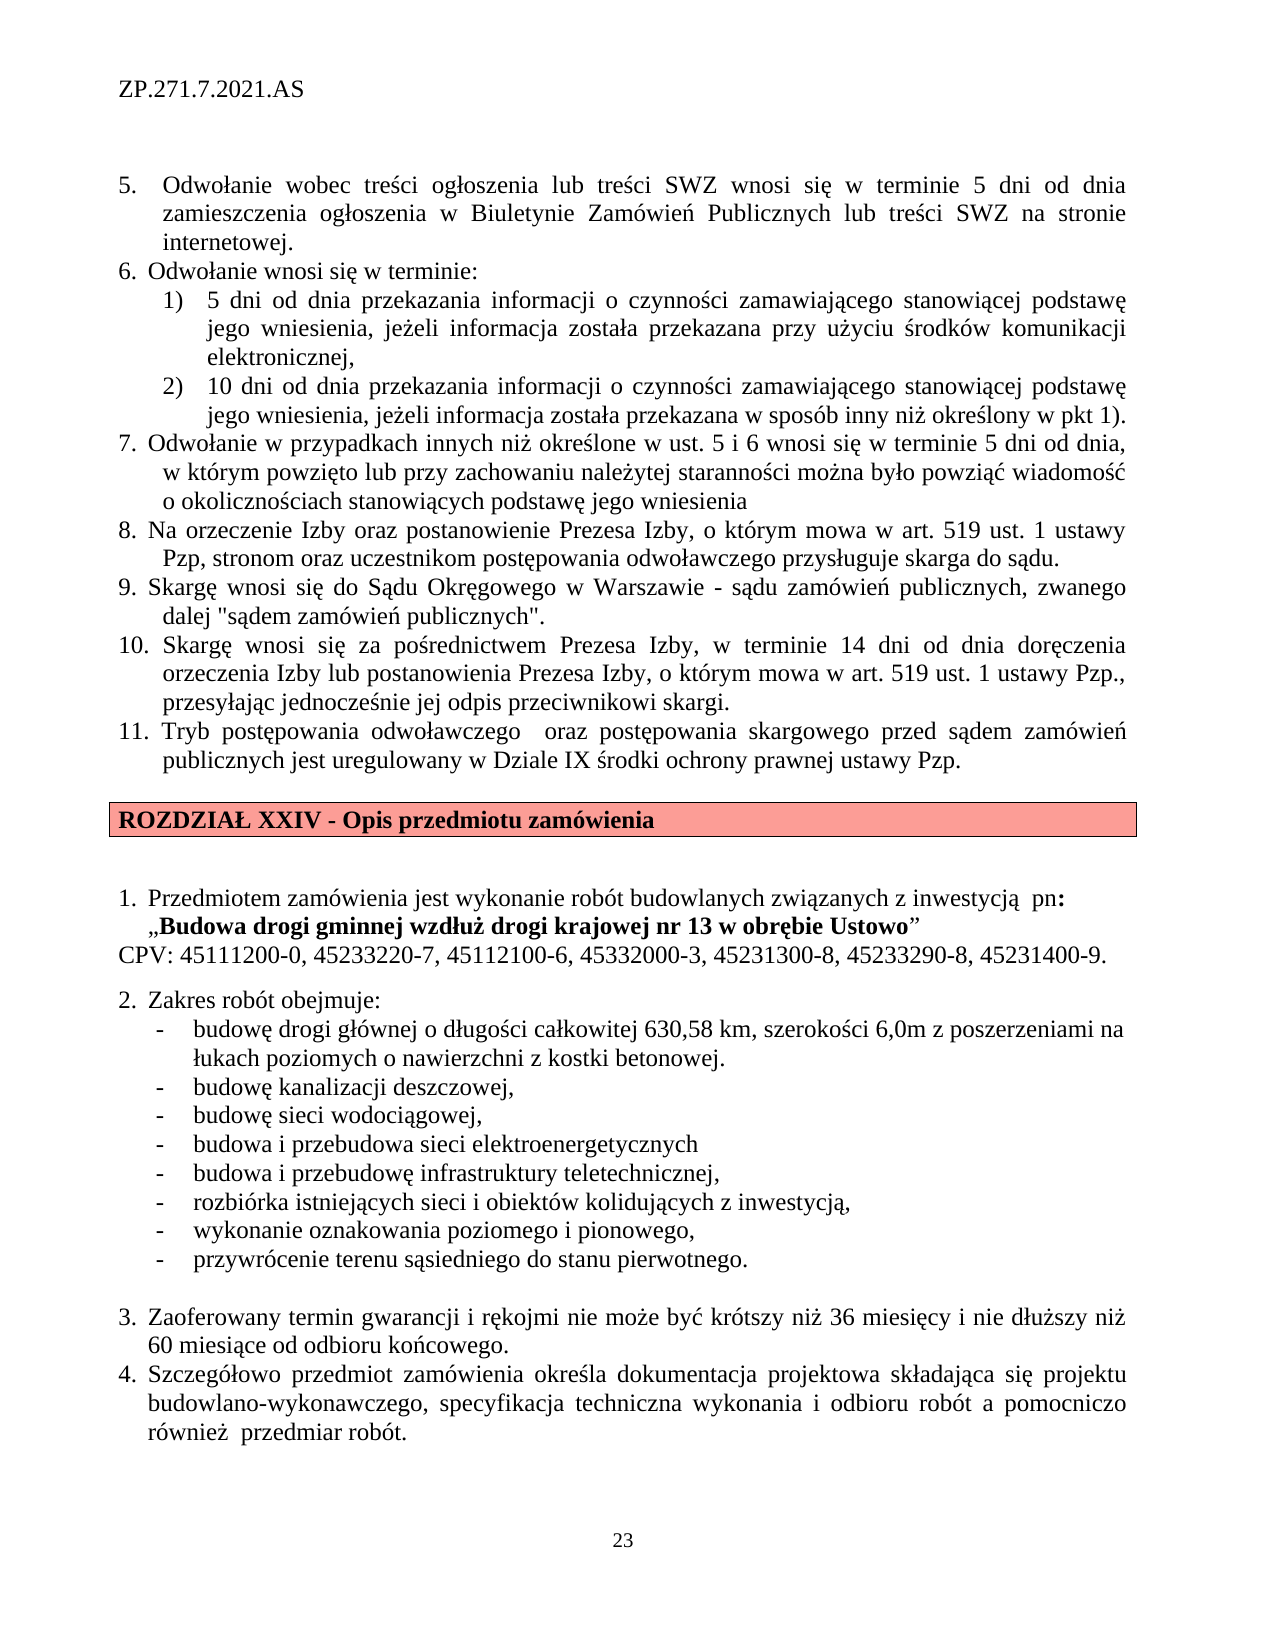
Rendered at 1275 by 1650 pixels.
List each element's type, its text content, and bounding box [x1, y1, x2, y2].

text 1) 5 dni od dnia przekazania informacji o czynności zamawiającego stanowiącej podstawę jego wniesienia, jeżeli informacja została przekazana przy użyciu środków komunikacji elektronicznej, [162, 285, 1127, 371]
text 9. Skargę wnosi się do Sądu Okręgowego w Warszawie - sądu zamówień publicznych, zwanego dalej "sądem zamówień publicznych". [118, 572, 1127, 630]
list rozbiórka istniejących sieci i obiektów kolidujących z inwestycją, [156, 1187, 1127, 1216]
list Zakres robót obejmuje: [118, 986, 1127, 1014]
text 2) 10 dni od dnia przekazania informacji o czynności zamawiającego stanowiącej podstawę jego wniesienia, jeżeli informacja została przekazana w sposób inny niż określony w pkt 1). [162, 371, 1127, 428]
text 5. Odwołanie wobec treści ogłoszenia lub treści SWZ wnosi się w terminie 5 dni od dnia zamieszczenia ogłoszenia w Biuletynie Zamówień Publicznych lub treści SWZ na stronie internetowej. [118, 170, 1127, 256]
list budowę kanalizacji deszczowej, [156, 1072, 1127, 1101]
text 8. Na orzeczenie Izby oraz postanowienie Prezesa Izby, o którym mowa w art. 519 ust. 1 ustawy Pzp, stronom oraz uczestnikom postępowania odwoławczego przysługuje skarga do sądu. [118, 515, 1127, 572]
text 6. Odwołanie wnosi się w terminie: [118, 256, 1127, 285]
list budowę drogi głównej o długości całkowitej 630,58 km, szerokości 6,0m z poszerzeniami na łukach poziomych o nawierzchni z kostki betonowej. [156, 1014, 1127, 1072]
list budowę sieci wodociągowej, [156, 1101, 1127, 1129]
list Szczegółowo przedmiot zamówienia określa dokumentacja projektowa składająca się projektu budowlano-wykonawczego, specyfikacja techniczna wykonania i odbioru robót a pomocniczo również przedmiar robót. [118, 1359, 1127, 1446]
text ROZDZIAŁ XXIV - Opis przedmiotu zamówienia [110, 803, 1136, 836]
text 10. Skargę wnosi się za pośrednictwem Prezesa Izby, w terminie 14 dni od dnia doręczenia orzeczenia Izby lub postanowienia Prezesa Izby, o którym mowa w art. 519 ust. 1 ustawy Pzp., przesyłając jednocześnie jej odpis przeciwnikowi skargi. [118, 630, 1127, 716]
text CPV: 45111200-0, 45233220-7, 45112100-6, 45332000-3, 45231300-8, 45233290-8, 45231400-9. [118, 940, 1127, 969]
list budowa i przebudowę infrastruktury teletechnicznej, [156, 1158, 1127, 1187]
list wykonanie oznakowania poziomego i pionowego, [156, 1216, 1127, 1244]
text 11. Tryb postępowania odwoławczego oraz postępowania skargowego przed sądem zamówień publicznych jest uregulowany w Dziale IX środki ochrony prawnej ustawy Pzp. [118, 716, 1127, 773]
list Przedmiotem zamówienia jest wykonanie robót budowlanych związanych z inwestycją pn: „Budowa drogi gminnej wzdłuż drogi krajowej nr 13 w obrębie Ustowo” [118, 883, 1127, 940]
text 7. Odwołanie w przypadkach innych niż określone w ust. 5 i 6 wnosi się w terminie 5 dni od dnia, w którym powzięto lub przy zachowaniu należytej staranności można było powziąć wiadomość o okolicznościach stanowiących podstawę jego wniesienia [118, 428, 1127, 515]
list Zaoferowany termin gwarancji i rękojmi nie może być krótszy niż 36 miesięcy i nie dłuższy niż 60 miesiące od odbioru końcowego. [118, 1302, 1127, 1359]
list budowa i przebudowa sieci elektroenergetycznych [156, 1129, 1127, 1158]
list przywrócenie terenu sąsiedniego do stanu pierwotnego. [156, 1244, 1127, 1273]
